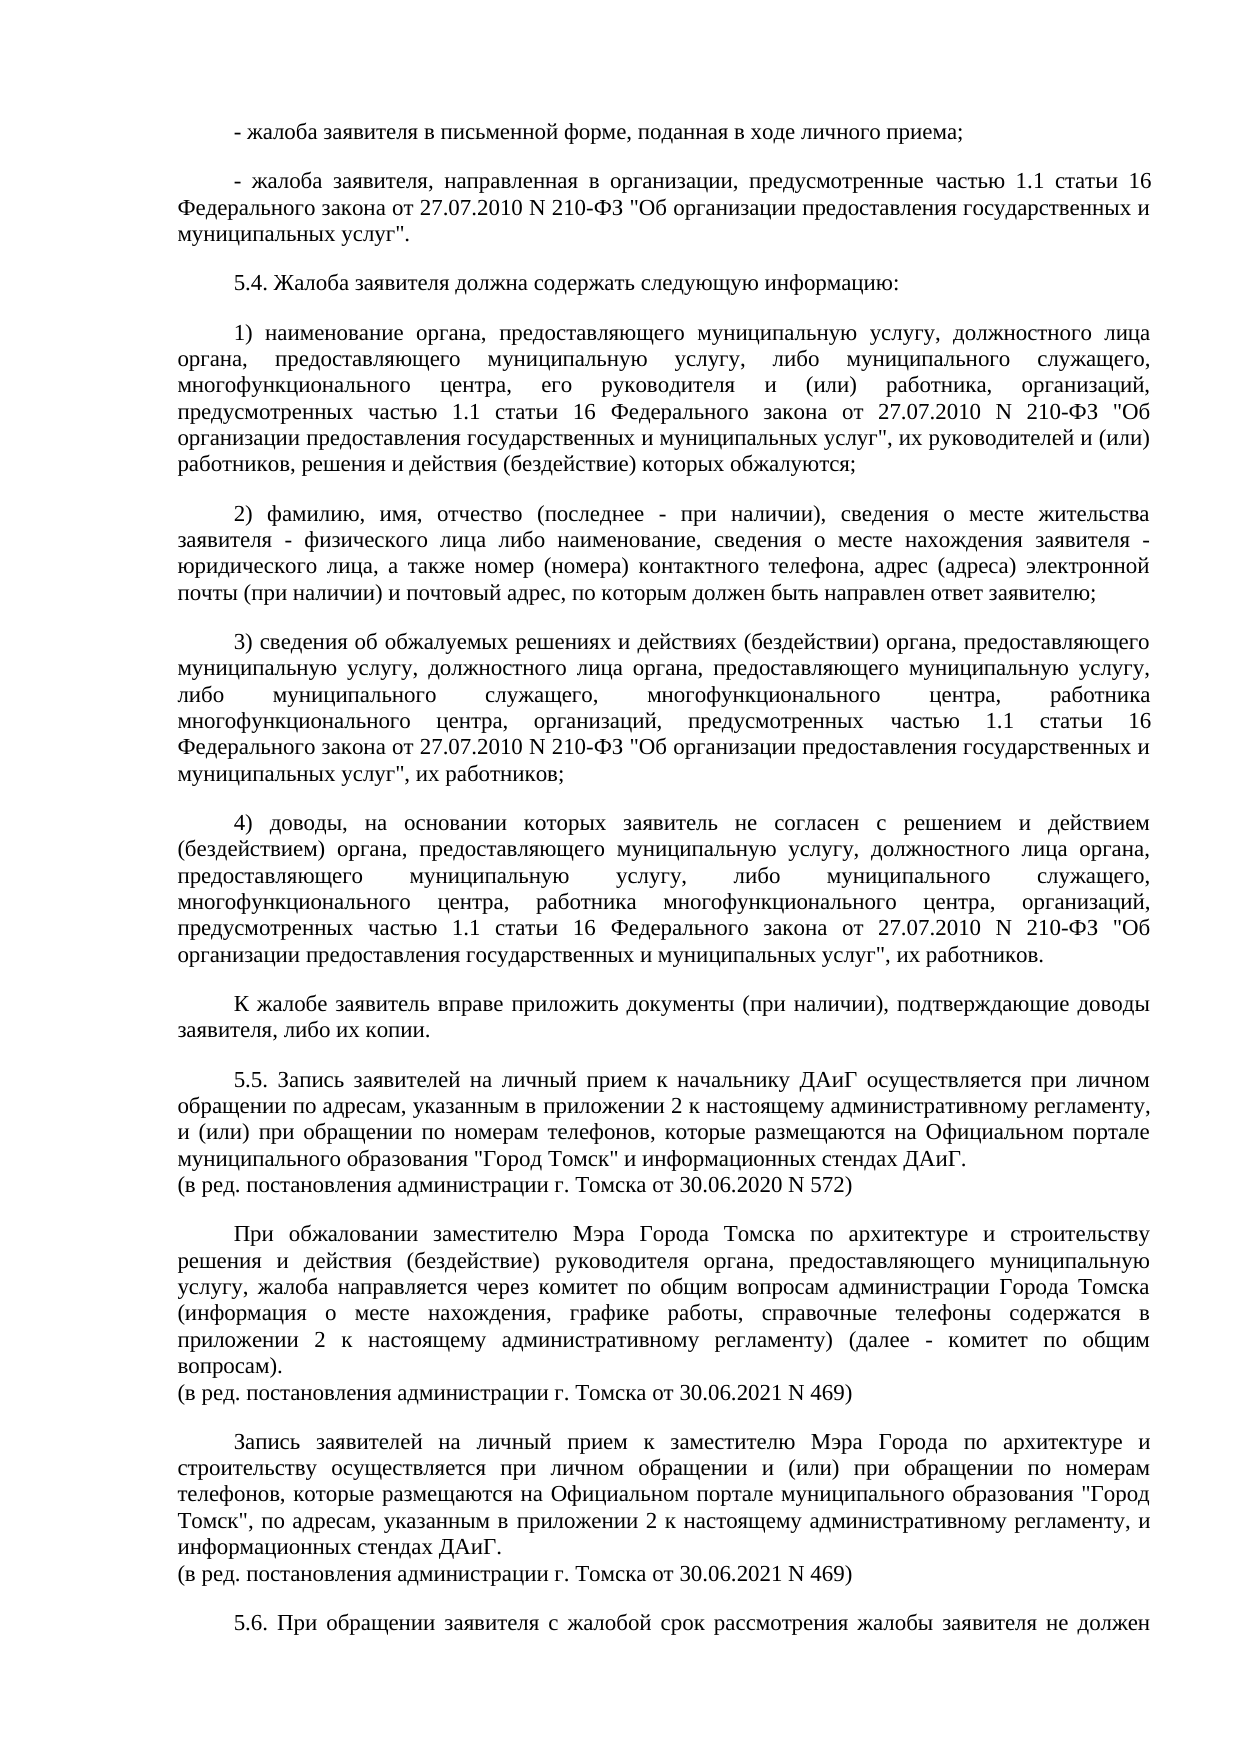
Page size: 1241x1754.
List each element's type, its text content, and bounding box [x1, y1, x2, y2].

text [177, 1609, 1152, 1635]
text (в ред. постановления администрации г. Томска от 30.06.2021 N 469) [177, 1559, 1152, 1586]
text 2) фамилию, имя, отчество (последнее - при наличии), сведения о месте жительства заявителя - физического лица либо наименование, сведения о месте нахождения заявителя - юридического лица, а также номер (номера) контактного телефона, адрес (адреса) электронной почты (при наличии) и почтовый адрес, по которым должен быть направлен ответ заявителю; [177, 500, 1152, 605]
text - жалоба заявителя, направленная в организации, предусмотренные частью 1.1 статьи 16 Федерального закона от 27.07.2010 N 210-ФЗ "Об организации предоставления государственных и муниципальных услуг". [177, 167, 1152, 246]
text К жалобе заявитель вправе приложить документы (при наличии), подтверждающие доводы заявителя, либо их копии. [177, 990, 1152, 1043]
text При обжаловании заместителю Мэра Города Томска по архитектуре и строительству решения и действия (бездействие) руководителя органа, предоставляющего муниципальную услугу, жалоба направляется через комитет по общим вопросам администрации Города Томска (информация о месте нахождения, графике работы, справочные телефоны содержатся в приложении 2 к настоящему административному регламенту) (далее - комитет по общим вопросам). [177, 1220, 1152, 1378]
text - жалоба заявителя в письменной форме, поданная в ходе личного приема; [177, 118, 1152, 144]
text (в ред. постановления администрации г. Томска от 30.06.2021 N 469) [177, 1378, 1152, 1405]
text (в ред. постановления администрации г. Томска от 30.06.2020 N 572) [177, 1171, 1152, 1197]
text Запись заявителей на личный прием к заместителю Мэра Города по архитектуре и строительству осуществляется при личном обращении и (или) при обращении по номерам телефонов, которые размещаются на Официальном портале муниципального образования "Город Томск", по адресам, указанным в приложении 2 к настоящему административному регламенту, и информационных стендах ДАиГ. [177, 1428, 1152, 1559]
text 3) сведения об обжалуемых решениях и действиях (бездействии) органа, предоставляющего муниципальную услугу, должностного лица органа, предоставляющего муниципальную услугу, либо муниципального служащего, многофункционального центра, работника многофункционального центра, организаций, предусмотренных частью 1.1 статьи 16 Федерального закона от 27.07.2010 N 210-ФЗ "Об организации предоставления государственных и муниципальных услуг", их работников; [177, 628, 1152, 786]
text 4) доводы, на основании которых заявитель не согласен с решением и действием (бездействием) органа, предоставляющего муниципальную услугу, должностного лица органа, предоставляющего муниципальную услугу, либо муниципального служащего, многофункционального центра, работника многофункционального центра, организаций, предусмотренных частью 1.1 статьи 16 Федерального закона от 27.07.2010 N 210-ФЗ "Об организации предоставления государственных и муниципальных услуг", их работников. [177, 809, 1152, 967]
text 5.5. Запись заявителей на личный прием к начальнику ДАиГ осуществляется при личном обращении по адресам, указанным в приложении 2 к настоящему административному регламенту, и (или) при обращении по номерам телефонов, которые размещаются на Официальном портале муниципального образования "Город Томск" и информационных стендах ДАиГ. [177, 1066, 1152, 1171]
text 5.4. Жалоба заявителя должна содержать следующую информацию: [177, 269, 1152, 296]
text 1) наименование органа, предоставляющего муниципальную услугу, должностного лица органа, предоставляющего муниципальную услугу, либо муниципального служащего, многофункционального центра, его руководителя и (или) работника, организаций, предусмотренных частью 1.1 статьи 16 Федерального закона от 27.07.2010 N 210-ФЗ "Об организации предоставления государственных и муниципальных услуг", их руководителей и (или) работников, решения и действия (бездействие) которых обжалуются; [177, 319, 1152, 477]
